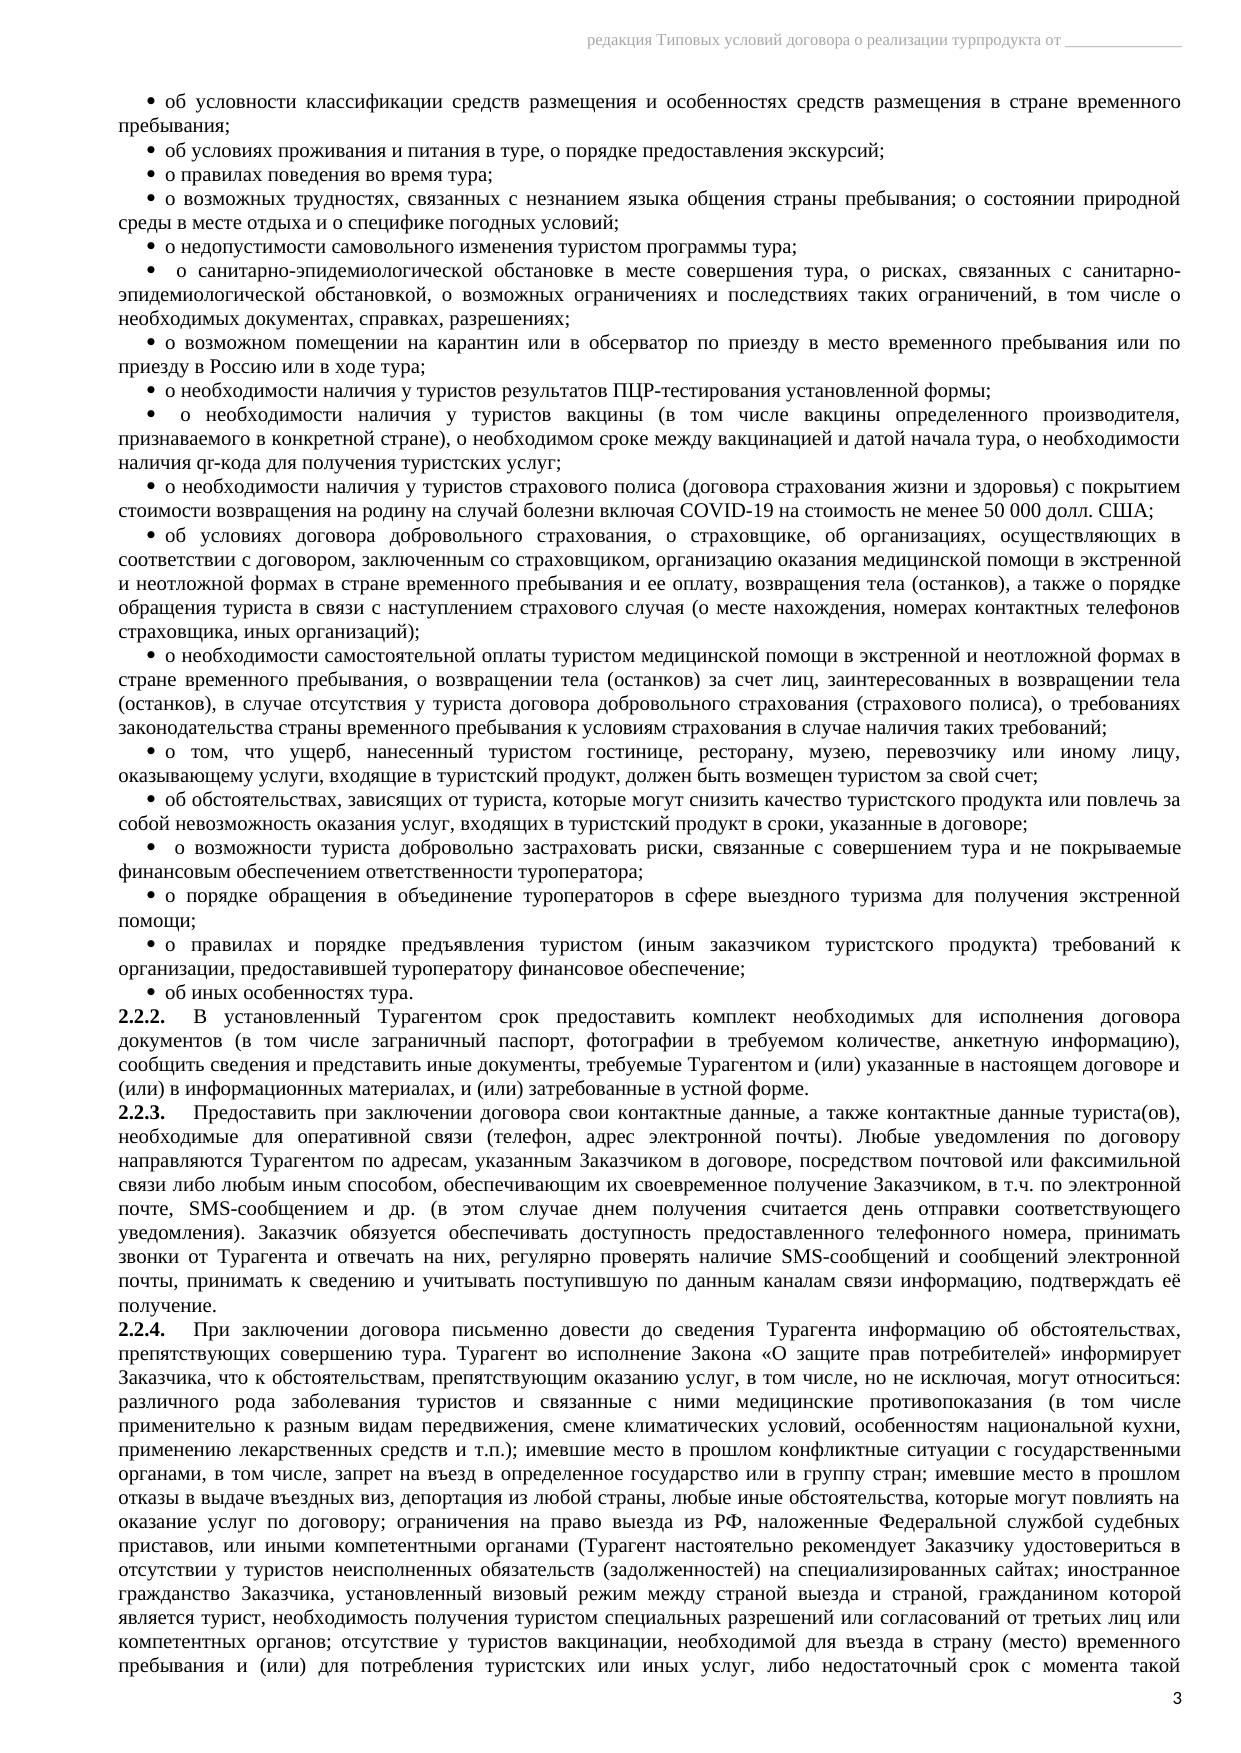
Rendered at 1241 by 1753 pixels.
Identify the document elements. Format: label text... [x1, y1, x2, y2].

list o санитарно-эпидемиологической обстановке в месте совершения тура, о рисках, связанных с санитарно-эпидемиологической обстановкой, о возможных ограничениях и последствиях таких ограничений, в том числе о необходимых документах, справках, разрешениях; [118, 258, 1182, 330]
list о необходимости самостоятельной оплаты туристом медицинской помощи в экстренной и неотложной формах в стране временного пребывания, о возвращении тела (останков) за счет лиц, заинтересованных в возвращении тела (останков), в случае отсутствия у туриста договора добровольного страхования (страхового полиса), о требованиях законодательства страны временного пребывания к условиям страхования в случае наличия таких требований; [118, 643, 1182, 739]
list о необходимости наличия у туристов результатов ПЦР-тестирования установленной формы; [118, 378, 1182, 402]
list об условности классификации средств размещения и особенностях средств размещения в стране временного пребывания; [118, 89, 1182, 137]
list об условиях договора добровольного страхования, о страховщике, об организациях, осуществляющих в соответствии с договором, заключенным со страховщиком, организацию оказания медицинской помощи в экстренной и неотложной формах в стране временного пребывания и ее оплату, возвращения тела (останков), а также о порядке обращения туриста в связи с наступлением страхового случая (о месте нахождения, номерах контактных телефонов страховщика, иных организаций); [118, 522, 1182, 643]
list о порядке обращения в объединение туроператоров в сфере выездного туризма для получения экстренной помощи; [118, 883, 1182, 932]
list o необходимости наличия у туристов вакцины (в том числе вакцины определенного производителя, признаваемого в конкретной стране), о необходимом сроке между вакцинацией и датой начала тура, о необходимости наличия qr-кода для получения туристских услуг; [118, 402, 1182, 474]
list о необходимости наличия у туристов страхового полиса (договора страхования жизни и здоровья) с покрытием стоимости возвращения на родину на случай болезни включая COVID-19 на стоимость не менее 50 000 долл. США; [118, 474, 1182, 522]
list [118, 1317, 1182, 1677]
list о том, что ущерб, нанесенный туристом гостинице, ресторану, музею, перевозчику или иному лицу, оказывающему услуги, входящие в туристский продукт, должен быть возмещен туристом за свой счет; [118, 739, 1182, 787]
list В установленный Турагентом срок предоставить комплект необходимых для исполнения договора документов (в том числе заграничный паспорт, фотографии в требуемом количестве, анкетную информацию), сообщить сведения и представить иные документы, требуемые Турагентом и (или) указанные в настоящем договоре и (или) в информационных материалах, и (или) затребованные в устной форме. [118, 1004, 1182, 1100]
list об условиях проживания и питания в туре, о порядке предоставления экскурсий; [118, 137, 1182, 162]
list Предоставить при заключении договора свои контактные данные, а также контактные данные туриста(ов), необходимые для оперативной связи (телефон, адрес электронной почты). Любые уведомления по договору направляются Турагентом по адресам, указанным Заказчиком в договоре, посредством почтовой или факсимильной связи либо любым иным способом, обеспечивающим их своевременное получение Заказчиком, в т.ч. по электронной почте, SMS-сообщением и др. (в этом случае днем получения считается день отправки соответствующего уведомления). Заказчик обязуется обеспечивать доступность предоставленного телефонного номера, принимать звонки от Турагента и отвечать на них, регулярно проверять наличие SMS-сообщений и сообщений электронной почты, принимать к сведению и учитывать поступившую по данным каналам связи информацию, подтверждать её получение. [118, 1100, 1182, 1317]
list о возможных трудностях, связанных с незнанием языка общения страны пребывания; o состоянии природной среды в месте отдыха и о специфике погодных условий; [118, 186, 1182, 234]
list о правилах и порядке предъявления туристом (иным заказчиком туристского продукта) требований к организации, предоставившей туроператору финансовое обеспечение; [118, 932, 1182, 980]
list о недопустимости самовольного изменения туристом программы тура; [118, 234, 1182, 258]
list о возможном помещении на карантин или в обсерватор по приезду в место временного пребывания или по приезду в Россию или в ходе тура; [118, 330, 1182, 378]
list о возможности туриста добровольно застраховать риски, связанные с совершением тура и не покрываемые финансовым обеспечением ответственности туроператора; [118, 835, 1182, 883]
list о правилах поведения во время тура; [118, 162, 1182, 186]
list об иных особенностях тура. [118, 980, 1182, 1004]
list об обстоятельствах, зависящих от туриста, которые могут снизить качество туристского продукта или повлечь за собой невозможность оказания услуг, входящих в туристский продукт в сроки, указанные в договоре; [118, 787, 1182, 835]
